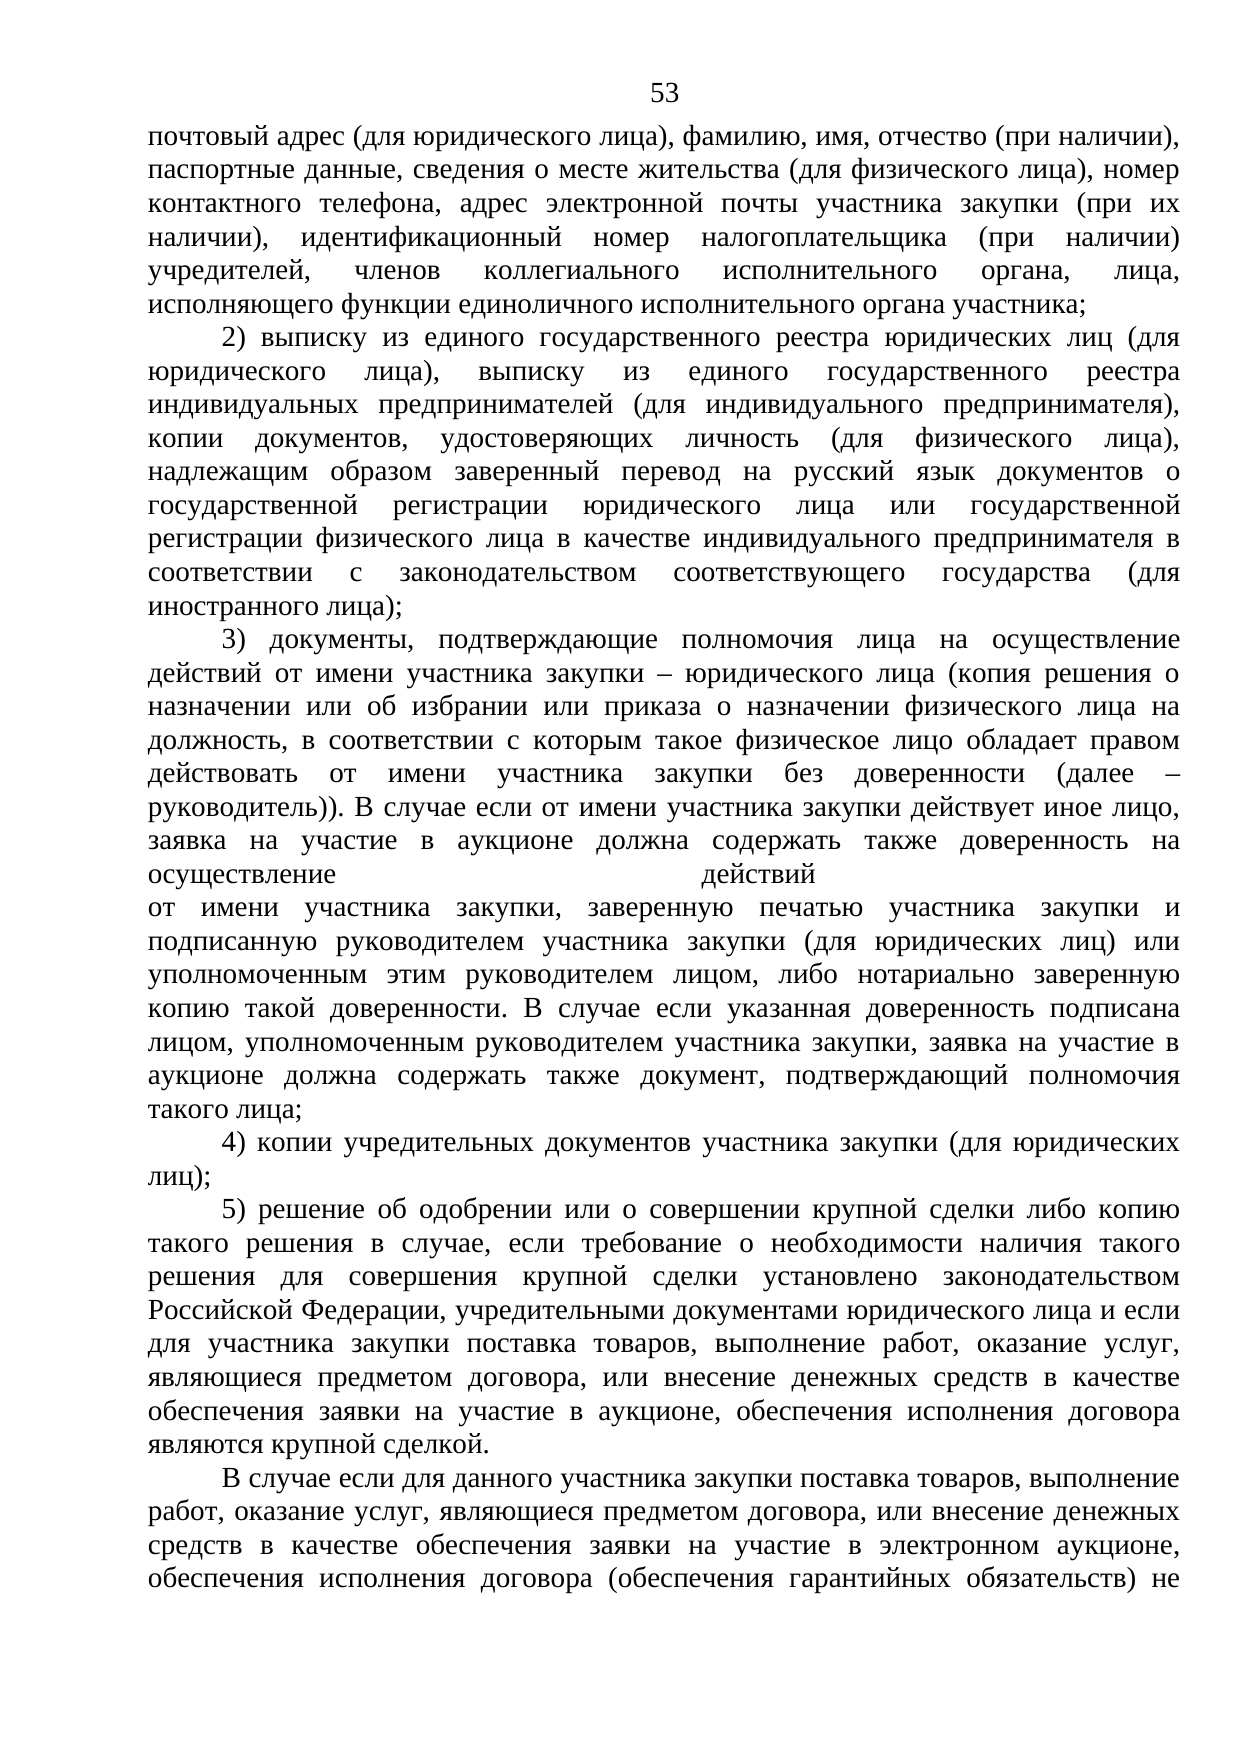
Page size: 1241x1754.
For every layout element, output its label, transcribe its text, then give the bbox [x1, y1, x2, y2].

text 5) решение об одобрении или о совершении крупной сделки либо копию такого решения в случае, если требование о необходимости наличия такого решения для совершения крупной сделки установлено законодательством Российской Федерации, учредительными документами юридического лица и если для участника закупки поставка товаров, выполнение работ, оказание услуг, являющиеся предметом договора, или внесение денежных средств в качестве обеспечения заявки на участие в аукционе, обеспечения исполнения договора являются крупной сделкой. [148, 1191, 1181, 1460]
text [148, 118, 1181, 319]
text 3) документы, подтверждающие полномочия лица на осуществление действий от имени участника закупки – юридического лица (копия решения о назначении или об избрании или приказа о назначении физического лица на должность, в соответствии с которым такое физическое лицо обладает правом действовать от имени участника закупки без доверенности (далее – руководитель)). В случае если от имени участника закупки действует иное лицо, заявка на участие в аукционе должна содержать также доверенность на осуществление действий от имени участника закупки, заверенную печатью участника закупки и подписанную руководителем участника закупки (для юридических лиц) или уполномоченным этим руководителем лицом, либо нотариально заверенную копию такой доверенности. В случае если указанная доверенность подписана лицом, уполномоченным руководителем участника закупки, заявка на участие в аукционе должна содержать также документ, подтверждающий полномочия такого лица; [148, 621, 1181, 1124]
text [148, 1460, 1181, 1594]
text 2) выписку из единого государственного реестра юридических лиц (для юридического лица), выписку из единого государственного реестра индивидуальных предпринимателей (для индивидуального предпринимателя), копии документов, удостоверяющих личность (для физического лица), надлежащим образом заверенный перевод на русский язык документов о государственной регистрации юридического лица или государственной регистрации физического лица в качестве индивидуального предпринимателя в соответствии с законодательством соответствующего государства (для иностранного лица); [148, 319, 1181, 621]
text 4) копии учредительных документов участника закупки (для юридических лиц); [148, 1124, 1181, 1191]
